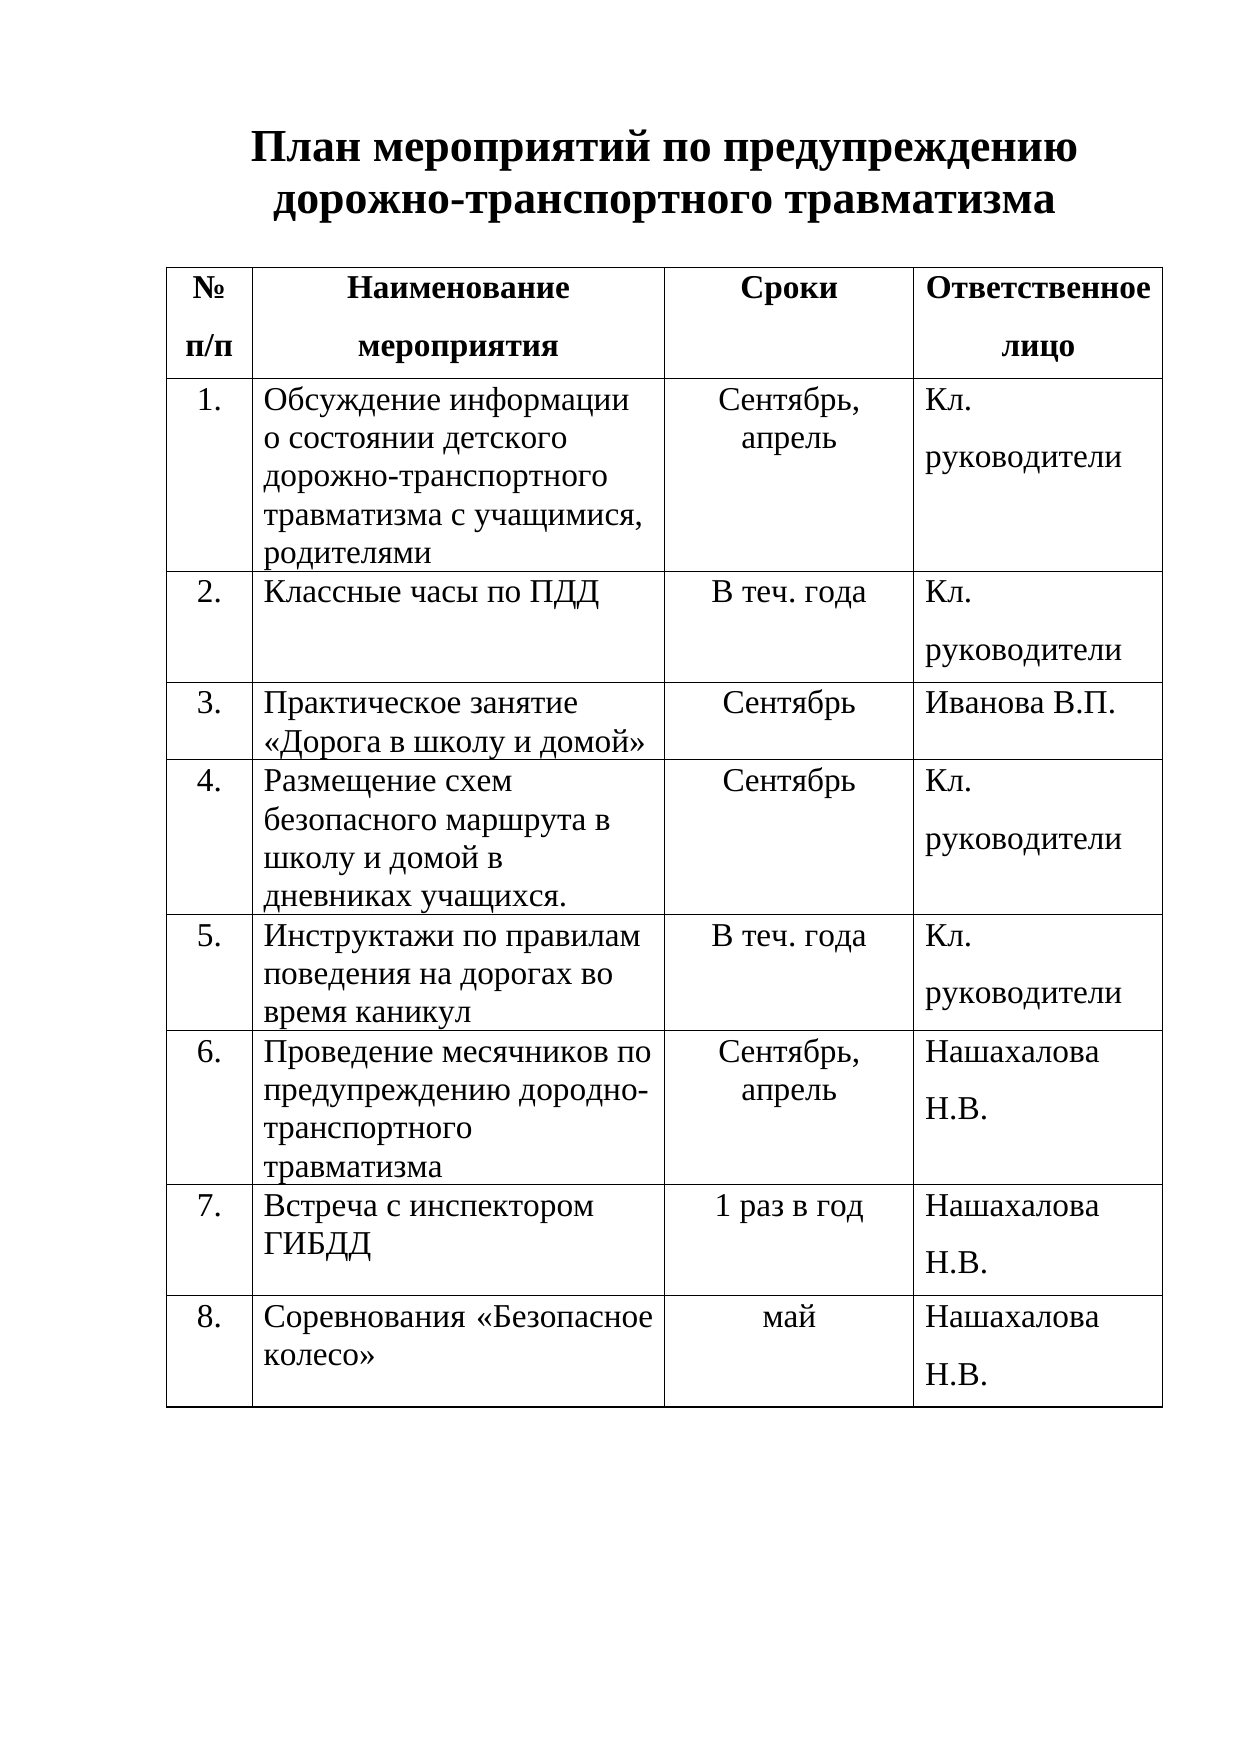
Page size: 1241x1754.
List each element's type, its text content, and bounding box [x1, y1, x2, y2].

table_cell Обсуждение информации о состоянии детского дорожно-транспортного травматизма с учащимися, родителями [253, 379, 664, 571]
table_cell 1. [167, 379, 252, 571]
table_cell Сентябрь, апрель [665, 379, 913, 571]
table_cell Классные часы по ПДД [253, 572, 664, 682]
table_cell 1 раз в год [665, 1185, 913, 1295]
table_cell Нашахалова Н.В. [914, 1296, 1162, 1406]
table_cell 4. [167, 760, 252, 914]
table_cell 7. [167, 1185, 252, 1295]
table_cell май [665, 1296, 913, 1406]
table_cell Инструктажи по правилам поведения на дорогах во время каникул [253, 915, 664, 1030]
table_cell Кл. руководители [914, 379, 1162, 571]
table_cell Кл. руководители [914, 572, 1162, 682]
table_cell 6. [167, 1031, 252, 1184]
table_cell Сентябрь [665, 683, 913, 759]
table_cell Кл. руководители [914, 915, 1162, 1030]
table_cell В теч. года [665, 915, 913, 1030]
table_cell В теч. года [665, 572, 913, 682]
table_cell Размещение схем безопасного маршрута в школу и домой в дневниках учащихся. [253, 760, 664, 914]
table_cell Проведение месячников по предупреждению дородно-транспортного травматизма [253, 1031, 664, 1184]
table_cell Иванова В.П. [914, 683, 1162, 759]
text План мероприятий по предупреждению дорожно-транспортного травматизма [177, 118, 1152, 223]
table_cell 3. [167, 683, 252, 759]
table_header Сроки [665, 268, 913, 378]
table_cell 2. [167, 572, 252, 682]
table_header Ответственное лицо [914, 268, 1162, 378]
table_cell 5. [167, 915, 252, 1030]
table_cell Нашахалова Н.В. [914, 1185, 1162, 1295]
table_cell Кл. руководители [914, 760, 1162, 914]
table_cell Практическое занятие «Дорога в школу и домой» [253, 683, 664, 759]
table_cell Сентябрь, апрель [665, 1031, 913, 1184]
table_header № п/п [167, 268, 252, 378]
table_cell Нашахалова Н.В. [914, 1031, 1162, 1184]
table_header Наименование мероприятия [253, 268, 664, 378]
table_cell Соревнования «Безопасное колесо» [253, 1296, 664, 1406]
table_cell Сентябрь [665, 760, 913, 914]
table_cell Встреча с инспектором ГИБДД [253, 1185, 664, 1295]
table_cell 8. [167, 1296, 252, 1406]
